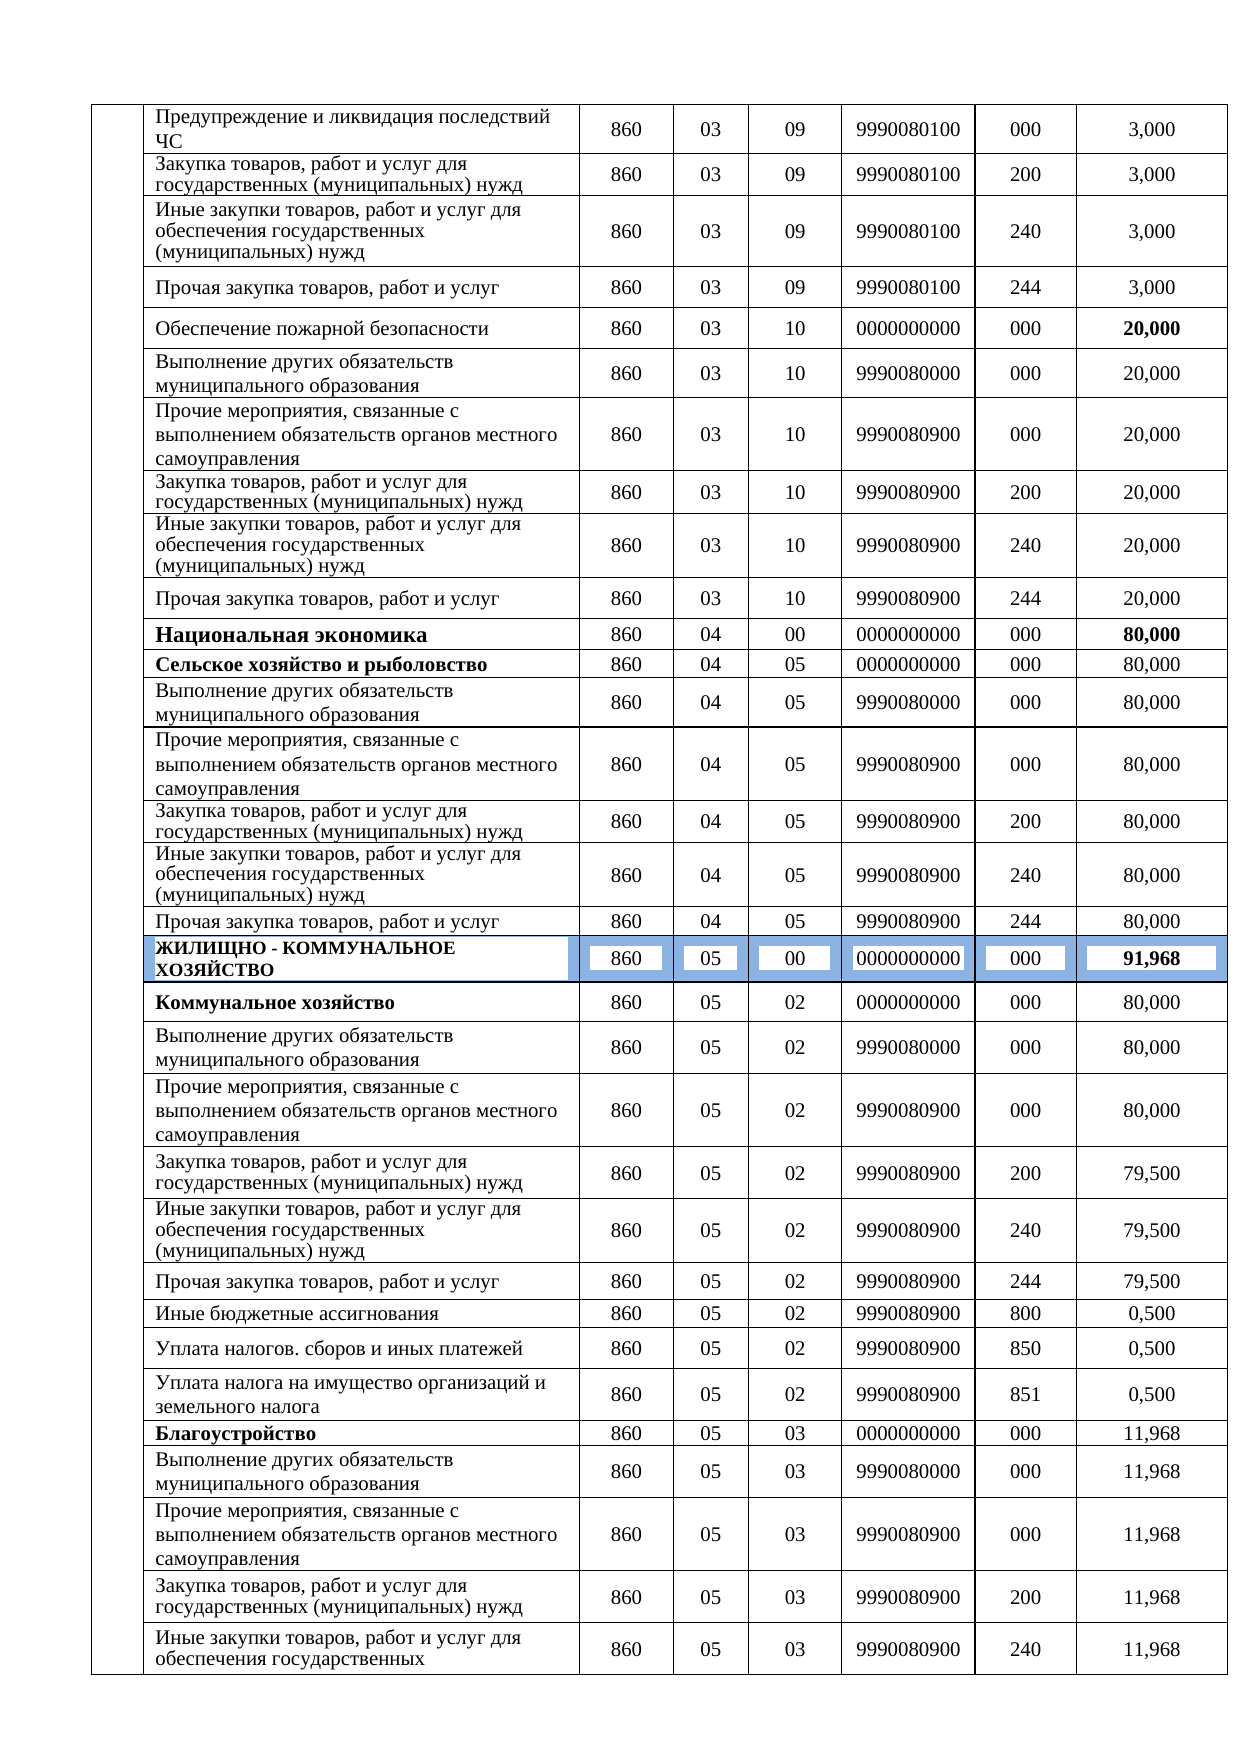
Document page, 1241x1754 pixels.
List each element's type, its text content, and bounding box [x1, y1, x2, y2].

table_cell 05 [674, 1623, 748, 1674]
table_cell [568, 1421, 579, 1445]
table_cell 000 [976, 678, 1076, 726]
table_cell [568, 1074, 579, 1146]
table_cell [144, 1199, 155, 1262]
table_cell 200 [976, 154, 1076, 195]
table_cell 05 [674, 1263, 748, 1299]
table_cell 860 [580, 1369, 673, 1420]
table_cell Прочая закупка товаров, работ и услуг [144, 578, 579, 618]
table_cell 20,000 [1077, 471, 1227, 513]
table_cell 9990080900 [842, 1074, 974, 1146]
table_cell Прочая закупка товаров, работ и услуг [144, 267, 579, 307]
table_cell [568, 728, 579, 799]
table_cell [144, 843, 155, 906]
table_cell 80,000 [1077, 650, 1227, 677]
table_cell Выполнение других обязательств муниципального образования [144, 1022, 579, 1073]
table_cell 860 [580, 983, 673, 1021]
table_cell 02 [749, 1263, 841, 1299]
table_cell 000 [976, 1498, 1076, 1570]
table_cell 09 [749, 105, 841, 153]
table_cell 20,000 [1077, 514, 1227, 577]
table_cell 80,000 [1077, 907, 1227, 934]
table_cell 10 [749, 578, 841, 618]
table_cell 05 [749, 843, 841, 906]
table_cell 9990080000 [842, 349, 974, 397]
table_cell 000 [976, 1446, 1076, 1497]
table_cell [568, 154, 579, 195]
table_cell Уплата налогов. сборов и иных платежей [144, 1328, 579, 1368]
table_cell 9990080900 [842, 1571, 974, 1622]
table_cell 0000000000 [842, 983, 974, 1021]
table_cell 860 [580, 1328, 673, 1368]
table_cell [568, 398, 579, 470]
table_cell 200 [976, 801, 1076, 842]
table_cell 000 [976, 983, 1076, 1021]
table_cell 03 [674, 267, 748, 307]
table_cell 244 [976, 267, 1076, 307]
table_cell 05 [749, 801, 841, 842]
table_cell 9990080900 [842, 1623, 974, 1674]
table_cell 05 [674, 1328, 748, 1368]
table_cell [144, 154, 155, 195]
table_cell 04 [674, 907, 748, 934]
table_cell 240 [976, 843, 1076, 906]
table_cell 860 [580, 1263, 673, 1299]
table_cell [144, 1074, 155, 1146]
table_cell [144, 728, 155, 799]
table_cell 9990080900 [842, 1300, 974, 1327]
table_cell 860 [580, 105, 673, 153]
table_cell 860 [580, 1074, 673, 1146]
table_cell 9990080900 [842, 398, 974, 470]
table_cell 03 [749, 1623, 841, 1674]
table_cell 860 [580, 308, 673, 348]
table_cell 20,000 [1077, 398, 1227, 470]
table_cell 3,000 [1077, 154, 1227, 195]
table_cell 02 [749, 1300, 841, 1327]
table_cell Уплата налога на имущество организаций и земельного налога [144, 1369, 579, 1420]
table_cell 000 [976, 650, 1076, 677]
table_cell 9990080900 [842, 801, 974, 842]
table_cell 05 [749, 907, 841, 934]
table_cell 200 [976, 1571, 1076, 1622]
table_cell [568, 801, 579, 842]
table_cell Национальная экономика [144, 619, 579, 649]
table_cell 09 [749, 267, 841, 307]
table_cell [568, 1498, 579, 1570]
table_cell 03 [749, 1446, 841, 1497]
table_cell 09 [749, 154, 841, 195]
table_cell Иные бюджетные ассигнования [144, 1300, 579, 1327]
table_cell 03 [749, 1498, 841, 1570]
table_cell 000 [976, 308, 1076, 348]
table_cell 9990080100 [842, 105, 974, 153]
table_cell 10 [749, 349, 841, 397]
table_cell 860 [580, 728, 673, 799]
table_cell Выполнение других обязательств муниципального образования [144, 1446, 579, 1497]
table_cell 244 [976, 1263, 1076, 1299]
table_cell 860 [580, 154, 673, 195]
table_cell 240 [976, 196, 1076, 266]
table_cell 20,000 [1077, 308, 1227, 348]
table_cell 02 [749, 983, 841, 1021]
table_cell 9990080100 [842, 196, 974, 266]
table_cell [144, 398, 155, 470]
table_cell Иные закупки товаров, работ и услуг для обеспечения государственных (муниципальных) нужд [144, 1623, 579, 1674]
table_cell 860 [580, 1623, 673, 1674]
table_cell 80,000 [1077, 678, 1227, 726]
table_cell 80,000 [1077, 801, 1227, 842]
table_cell 860 [580, 650, 673, 677]
table_cell 9990080100 [842, 267, 974, 307]
table_cell 9990080900 [842, 1263, 974, 1299]
table_cell 000 [976, 1022, 1076, 1073]
table_cell 05 [674, 1498, 748, 1570]
table_cell 05 [674, 1199, 748, 1262]
table_cell 9990080900 [842, 1498, 974, 1570]
table_cell 80,000 [1077, 728, 1227, 799]
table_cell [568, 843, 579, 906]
table_cell 9990080900 [842, 843, 974, 906]
table_cell 860 [580, 801, 673, 842]
table_cell 860 [580, 1446, 673, 1497]
table_cell 9990080900 [842, 1328, 974, 1368]
table_cell 850 [976, 1328, 1076, 1368]
table_cell 860 [580, 267, 673, 307]
table_cell 05 [749, 728, 841, 799]
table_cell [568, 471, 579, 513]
table_cell 000 [976, 619, 1076, 649]
table_cell 02 [749, 1022, 841, 1073]
table_cell 00 [749, 619, 841, 649]
table_cell 02 [749, 1074, 841, 1146]
table_cell 10 [749, 471, 841, 513]
table_cell 03 [674, 349, 748, 397]
table_cell 05 [749, 650, 841, 677]
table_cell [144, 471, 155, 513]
table_cell 09 [749, 196, 841, 266]
table_cell 3,000 [1077, 105, 1227, 153]
table_cell 860 [580, 619, 673, 649]
table_cell 04 [674, 801, 748, 842]
table_cell 851 [976, 1369, 1076, 1420]
table_cell 04 [674, 728, 748, 799]
table_cell Закупка товаров, работ и услуг для государственных (муниципальных) нужд [144, 1571, 579, 1622]
table_cell 04 [674, 678, 748, 726]
table_cell 0000000000 [842, 650, 974, 677]
table_cell 02 [749, 1199, 841, 1262]
table_cell 03 [674, 308, 748, 348]
table_cell 03 [749, 1571, 841, 1622]
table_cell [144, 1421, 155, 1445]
table_cell Сельское хозяйство и рыболовство [144, 650, 579, 677]
table_cell 05 [674, 983, 748, 1021]
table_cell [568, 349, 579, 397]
table_cell 04 [674, 619, 748, 649]
table_cell 80,000 [1077, 619, 1227, 649]
table_cell 000 [976, 1074, 1076, 1146]
table_cell 860 [580, 678, 673, 726]
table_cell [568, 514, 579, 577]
table_cell 0,500 [1077, 1328, 1227, 1368]
table_cell 240 [976, 1199, 1076, 1262]
table_cell 05 [674, 1147, 748, 1198]
table_cell 244 [976, 907, 1076, 934]
table_cell 0000000000 [842, 936, 974, 981]
table_cell 04 [674, 843, 748, 906]
table_cell 240 [976, 1623, 1076, 1674]
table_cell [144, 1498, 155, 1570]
table_cell 20,000 [1077, 349, 1227, 397]
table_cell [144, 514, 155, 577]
table_cell 9990080900 [842, 1369, 974, 1420]
table_cell 79,500 [1077, 1147, 1227, 1198]
table_cell 20,000 [1077, 578, 1227, 618]
table_cell 9990080900 [842, 578, 974, 618]
table_cell Прочая закупка товаров, работ и услуг [144, 907, 579, 934]
table_cell 80,000 [1077, 843, 1227, 906]
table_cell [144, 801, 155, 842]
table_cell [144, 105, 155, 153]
table_cell 05 [674, 1022, 748, 1073]
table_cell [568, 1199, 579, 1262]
table_cell 860 [580, 907, 673, 934]
table_cell 91,968 [1077, 936, 1227, 981]
table_cell 10 [749, 514, 841, 577]
table_cell ЖИЛИЩНО - КОММУНАЛЬНОЕ ХОЗЯЙСТВО [144, 936, 579, 981]
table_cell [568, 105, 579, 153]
table_cell 9990080900 [842, 907, 974, 934]
table_cell Обеспечение пожарной безопасности [144, 308, 579, 348]
table_cell 05 [674, 1571, 748, 1622]
table_cell 05 [674, 1300, 748, 1327]
table_cell 200 [976, 1147, 1076, 1198]
table_cell 000 [976, 349, 1076, 397]
table_cell 9990080900 [842, 514, 974, 577]
table_cell 000 [976, 728, 1076, 799]
table_cell 10 [749, 398, 841, 470]
table_cell 03 [674, 578, 748, 618]
table_cell 860 [580, 1300, 673, 1327]
table_cell 860 [580, 1571, 673, 1622]
table_cell 860 [580, 936, 673, 981]
table_cell 80,000 [1077, 1074, 1227, 1146]
table_cell Коммунальное хозяйство [144, 983, 579, 1021]
table_cell 0000000000 [842, 308, 974, 348]
table_cell 3,000 [1077, 196, 1227, 266]
table_cell 11,968 [1077, 1623, 1227, 1674]
table_cell 860 [580, 349, 673, 397]
table_cell 860 [580, 471, 673, 513]
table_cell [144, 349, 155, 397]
table_cell 860 [580, 843, 673, 906]
table_cell 860 [580, 514, 673, 577]
table_cell 11,968 [1077, 1498, 1227, 1570]
table_cell 9990080900 [842, 1147, 974, 1198]
table_cell 860 [580, 1147, 673, 1198]
table_cell 03 [674, 471, 748, 513]
table_cell 860 [580, 196, 673, 266]
table_cell 9990080900 [842, 728, 974, 799]
table_cell 000 [976, 936, 1076, 981]
table_cell 05 [674, 936, 748, 981]
table_cell 11,968 [1077, 1446, 1227, 1497]
table_cell 05 [674, 1074, 748, 1146]
table_cell 9990080900 [842, 471, 974, 513]
table_cell 02 [749, 1147, 841, 1198]
table_cell 860 [580, 578, 673, 618]
table_cell 0,500 [1077, 1300, 1227, 1327]
table_cell 860 [580, 398, 673, 470]
table_cell 03 [674, 398, 748, 470]
table_cell 244 [976, 578, 1076, 618]
table_cell 02 [749, 1369, 841, 1420]
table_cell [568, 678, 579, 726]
table_cell 860 [580, 1022, 673, 1073]
table_cell 0,500 [1077, 1369, 1227, 1420]
table_cell 03 [674, 196, 748, 266]
table_cell 000 [976, 105, 1076, 153]
table_cell 05 [749, 678, 841, 726]
table_cell 860 [580, 1498, 673, 1570]
table_cell 11,968 [1077, 1571, 1227, 1622]
table_cell 03 [674, 514, 748, 577]
table_cell 9990080100 [842, 154, 974, 195]
table_cell 10 [749, 308, 841, 348]
table_cell 80,000 [1077, 1022, 1227, 1073]
table_cell Иные закупки товаров, работ и услуг для обеспечения государственных (муниципальных) нужд [144, 196, 579, 266]
table_cell 800 [976, 1300, 1076, 1327]
table_cell 240 [976, 514, 1076, 577]
table_cell 79,500 [1077, 1263, 1227, 1299]
table_cell Прочая закупка товаров, работ и услуг [144, 1263, 579, 1299]
table_cell 9990080000 [842, 1446, 974, 1497]
table_cell 04 [674, 650, 748, 677]
table_cell 05 [674, 1446, 748, 1497]
table_cell 9990080900 [842, 1199, 974, 1262]
table_cell 860 [580, 1199, 673, 1262]
table_cell 05 [674, 1369, 748, 1420]
table_cell 3,000 [1077, 267, 1227, 307]
table_cell 79,500 [1077, 1199, 1227, 1262]
table_cell 9990080000 [842, 1022, 974, 1073]
table_cell 200 [976, 471, 1076, 513]
table_cell 0000000000 [842, 619, 974, 649]
table_cell 03 [674, 154, 748, 195]
table_cell 03 [674, 105, 748, 153]
table_cell 02 [749, 1328, 841, 1368]
table_cell Закупка товаров, работ и услуг для государственных (муниципальных) нужд [144, 1147, 579, 1198]
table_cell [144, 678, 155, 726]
table_cell 00 [749, 936, 841, 981]
table_cell 9990080000 [842, 678, 974, 726]
table_cell 80,000 [1077, 983, 1227, 1021]
table_cell 000 [976, 398, 1076, 470]
